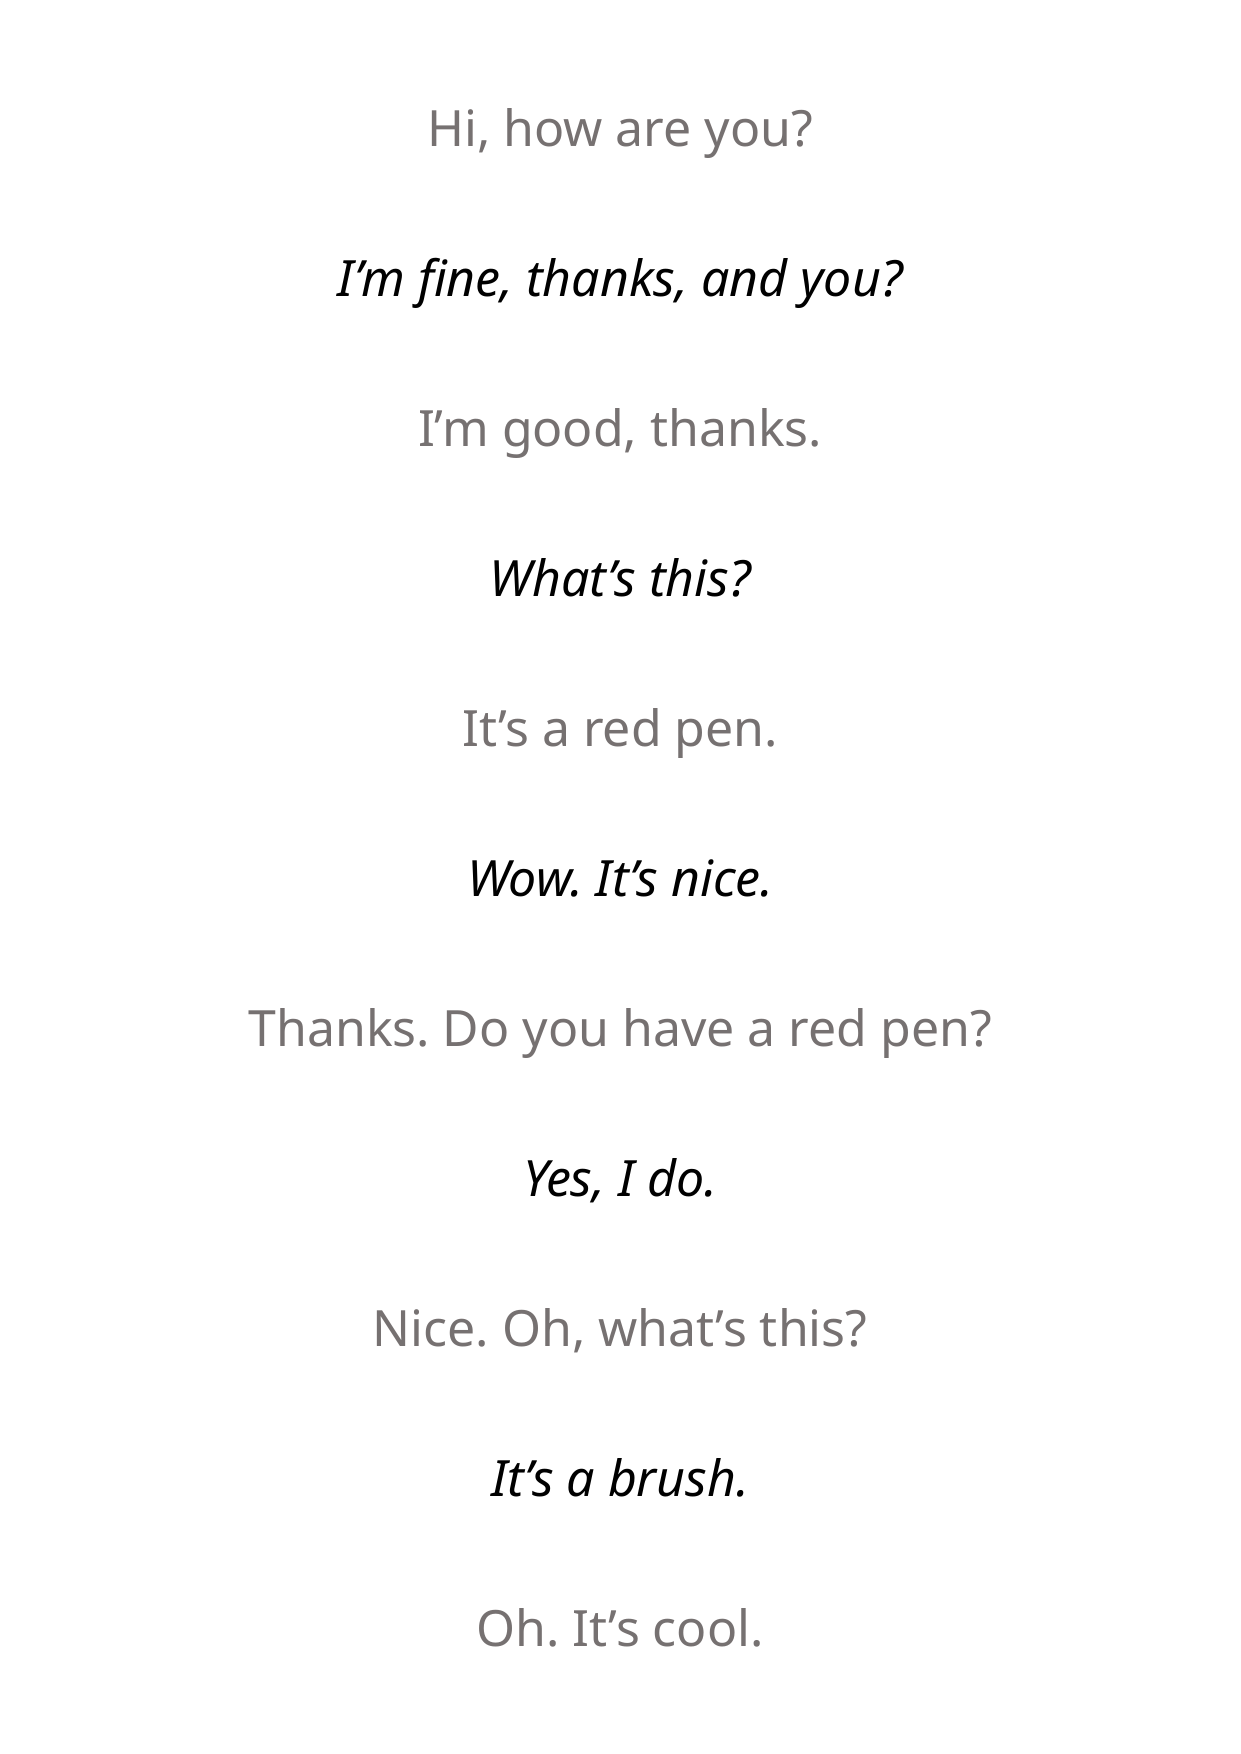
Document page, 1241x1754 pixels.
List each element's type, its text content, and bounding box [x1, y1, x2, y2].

text Yes, I do. [75, 1139, 1165, 1214]
text I’m fine, thanks, and you? [75, 239, 1165, 314]
text It’s a brush. [75, 1439, 1165, 1514]
text It’s a red pen. [75, 689, 1165, 764]
text What’s this? [75, 539, 1165, 614]
text Thanks. Do you have a red pen? [75, 989, 1165, 1064]
text Hi, how are you? [75, 89, 1165, 164]
text I’m good, thanks. [75, 389, 1165, 464]
text Oh. It’s cool. [75, 1589, 1165, 1664]
text Nice. Oh, what’s this? [75, 1289, 1165, 1364]
text Wow. It’s nice. [75, 839, 1165, 914]
